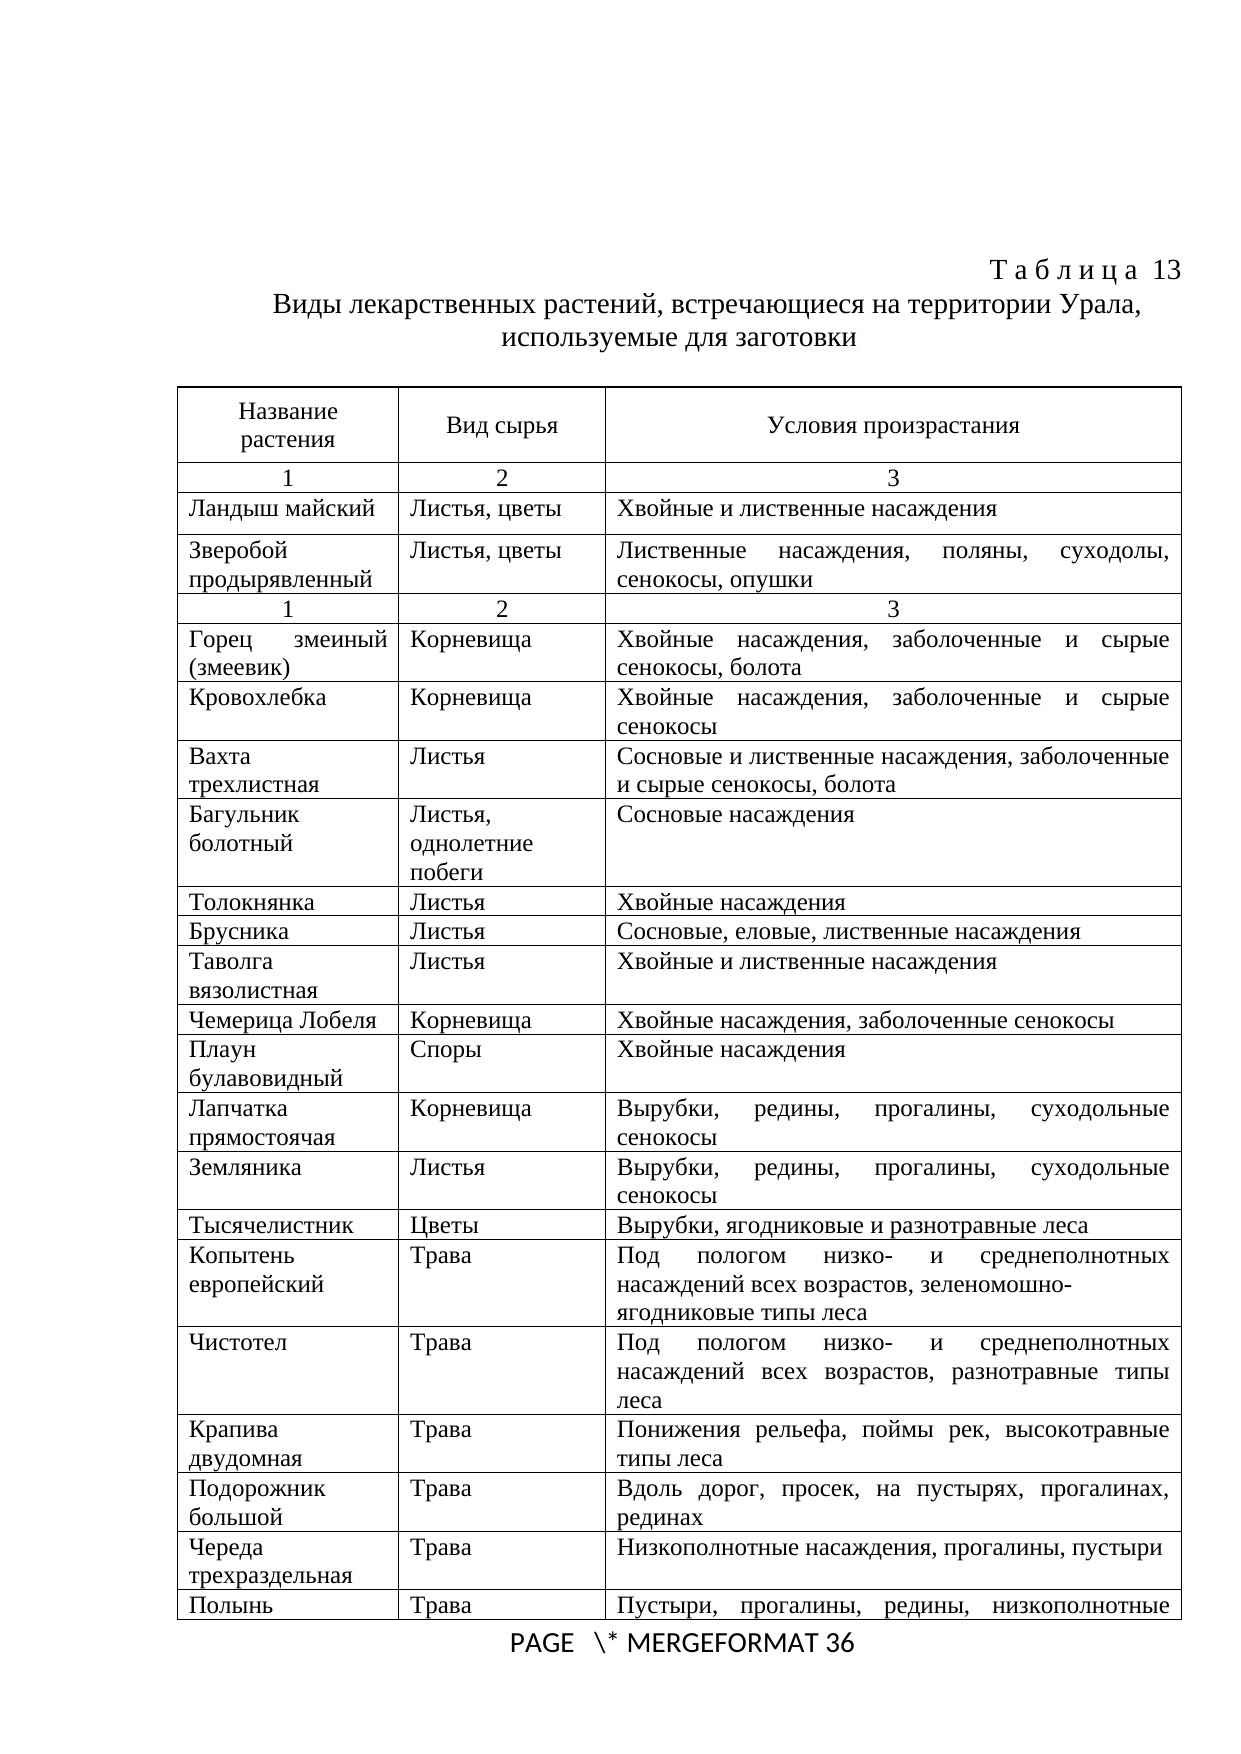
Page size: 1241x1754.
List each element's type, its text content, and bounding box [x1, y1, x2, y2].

table_cell 1 [178, 463, 398, 492]
table_cell Толокнянка [178, 887, 398, 915]
table_cell Листья, цветы [399, 493, 605, 534]
table_cell Сосновые, еловые, лиственные насаждения [606, 916, 1181, 945]
table_cell Хвойные и лиственные насаждения [606, 946, 1181, 1004]
table_cell Вырубки, редины, прогалины, суходольные сенокосы [606, 1093, 1181, 1151]
table_cell Споры [399, 1035, 605, 1092]
table_cell Хвойные насаждения, заболоченные и сырые сенокосы, болота [606, 624, 1181, 681]
table_cell Понижения рельефа, поймы рек, высокотравные типы леса [606, 1415, 1181, 1472]
table_cell Чистотел [178, 1327, 398, 1413]
table_cell Листья [399, 1152, 605, 1209]
table_cell Чемерица Лобеля [178, 1005, 398, 1033]
table_cell Трава [399, 1590, 605, 1619]
table_cell Листья [399, 741, 605, 798]
table_cell Цветы [399, 1210, 605, 1239]
table_cell Трава [399, 1473, 605, 1531]
table_cell Листья, однолетние побеги [399, 799, 605, 886]
table_cell Хвойные насаждения, заболоченные сенокосы [606, 1005, 1181, 1033]
table_cell Листья [399, 916, 605, 945]
table_header Условия произрастания [606, 388, 1181, 462]
table_cell Земляника [178, 1152, 398, 1209]
table_cell Корневища [399, 1093, 605, 1151]
table_cell Зверобой продырявленный [178, 535, 398, 593]
table_cell Полынь [178, 1590, 398, 1619]
table_cell Кровохлебка [178, 682, 398, 740]
table_cell Лапчатка прямостоячая [178, 1093, 398, 1151]
table_cell Вырубки, ягодниковые и разнотравные леса [606, 1210, 1181, 1239]
table_cell Тысячелистник [178, 1210, 398, 1239]
table_cell 1 [178, 594, 398, 623]
table_cell Листья [399, 946, 605, 1004]
text Виды лекарственных растений, встречающиеся на территории Урала, используемые для заготовки [177, 286, 1181, 353]
table_cell Ландыш майский [178, 493, 398, 534]
table_cell Копытень европейский [178, 1240, 398, 1326]
table_cell Корневища [399, 624, 605, 681]
table_cell Хвойные насаждения [606, 887, 1181, 915]
table_cell Трава [399, 1327, 605, 1413]
table_cell Горец змеиный (змеевик) [178, 624, 398, 681]
table_cell 2 [399, 463, 605, 492]
table_cell Хвойные насаждения, заболоченные и сырые сенокосы [606, 682, 1181, 740]
table_cell Сосновые и лиственные насаждения, заболоченные и сырые сенокосы, болота [606, 741, 1181, 798]
table_cell Под пологом низко- и среднеполнотных насаждений всех возрастов, разнотравные типы леса [606, 1327, 1181, 1413]
table_cell 3 [606, 594, 1181, 623]
table_cell 2 [399, 594, 605, 623]
table_cell Трава [399, 1240, 605, 1326]
table_cell Таволга вязолистная [178, 946, 398, 1004]
table_cell Череда трехраздельная [178, 1532, 398, 1589]
text Т а б л и ц а 13 [177, 252, 1181, 286]
table_cell Подорожник большой [178, 1473, 398, 1531]
table_cell Сосновые насаждения [606, 799, 1181, 886]
table_cell Трава [399, 1415, 605, 1472]
table_cell Лиственные насаждения, поляны, суходолы, сенокосы, опушки [606, 535, 1181, 593]
table_cell Крапива двудомная [178, 1415, 398, 1472]
table_cell Вахта трехлистная [178, 741, 398, 798]
table_cell Низкополнотные насаждения, прогалины, пустыри [606, 1532, 1181, 1589]
table_cell Плаун булавовидный [178, 1035, 398, 1092]
table_header Название растения [178, 388, 398, 462]
table_cell 3 [606, 463, 1181, 492]
table_header Вид сырья [399, 388, 605, 462]
table_cell Трава [399, 1532, 605, 1589]
table_cell Хвойные насаждения [606, 1035, 1181, 1092]
table_cell Корневища [399, 1005, 605, 1033]
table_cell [606, 1590, 1181, 1619]
table_cell Листья, цветы [399, 535, 605, 593]
table_cell Хвойные и лиственные насаждения [606, 493, 1181, 534]
table_cell Вдоль дорог, просек, на пустырях, прогалинах, рединах [606, 1473, 1181, 1531]
table_cell Багульник болотный [178, 799, 398, 886]
table_cell Брусника [178, 916, 398, 945]
table_cell Под пологом низко- и среднеполнотных насаждений всех возрастов, зеленомошно- ягодниковые типы леса [606, 1240, 1181, 1326]
table_cell Листья [399, 887, 605, 915]
table_cell Вырубки, редины, прогалины, суходольные сенокосы [606, 1152, 1181, 1209]
table_cell Корневища [399, 682, 605, 740]
